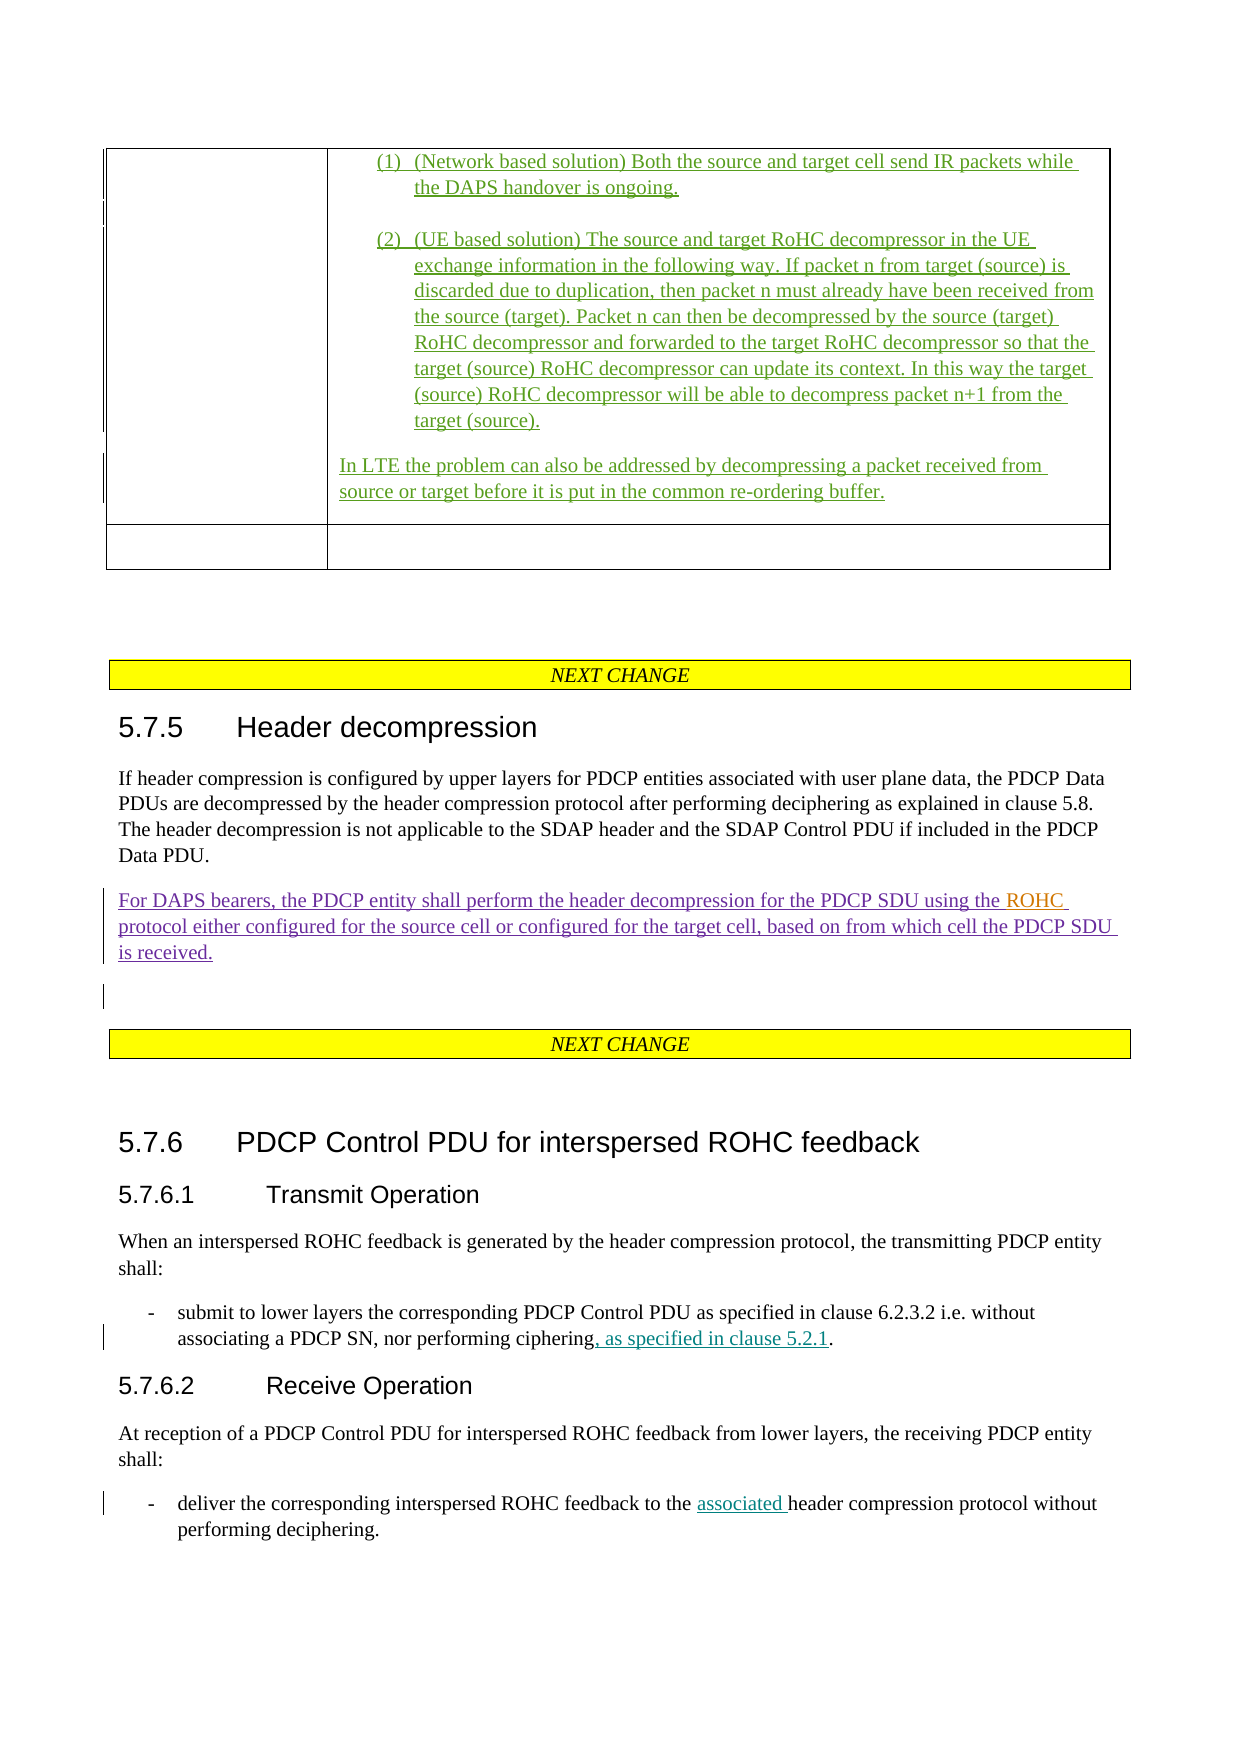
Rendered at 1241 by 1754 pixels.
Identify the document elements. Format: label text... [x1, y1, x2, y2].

text If header compression is configured by upper layers for PDCP entities associated with user plane data, the PDCP Data PDUs are decompressed by the header compression protocol after performing deciphering as explained in clause 5.8. The header decompression is not applicable to the SDAP header and the SDAP Control PDU if included in the PDCP Data PDU. [118, 765, 1122, 867]
text At reception of a PDCP Control PDU for interspersed ROHC feedback from lower layers, the receiving PDCP entity shall: [118, 1421, 1122, 1471]
text When an interspersed ROHC feedback is generated by the header compression protocol, the transmitting PDCP entity shall: [118, 1229, 1122, 1279]
text NEXT CHANGE [110, 1030, 1130, 1058]
table_cell [328, 525, 1109, 569]
text NEXT CHANGE [110, 661, 1130, 689]
text - submit to lower layers the corresponding PDCP Control PDU as specified in clause 6.2.3.2 i.e. without associating a PDCP SN, nor performing ciphering. [148, 1300, 1122, 1350]
subtitle 5.7.6 PDCP Control PDU for interspersed ROHC feedback [118, 1125, 1122, 1158]
subtitle 5.7.5 Header decompression [118, 711, 1122, 744]
subtitle 5.7.6.1 Transmit Operation [118, 1180, 1122, 1208]
subtitle 5.7.6.2 Receive Operation [118, 1371, 1122, 1399]
table_cell [107, 149, 327, 523]
table_cell [107, 525, 327, 569]
table_cell [328, 149, 1109, 523]
text - deliver the corresponding interspersed ROHC feedback to the header compression protocol without performing deciphering. [148, 1491, 1122, 1541]
